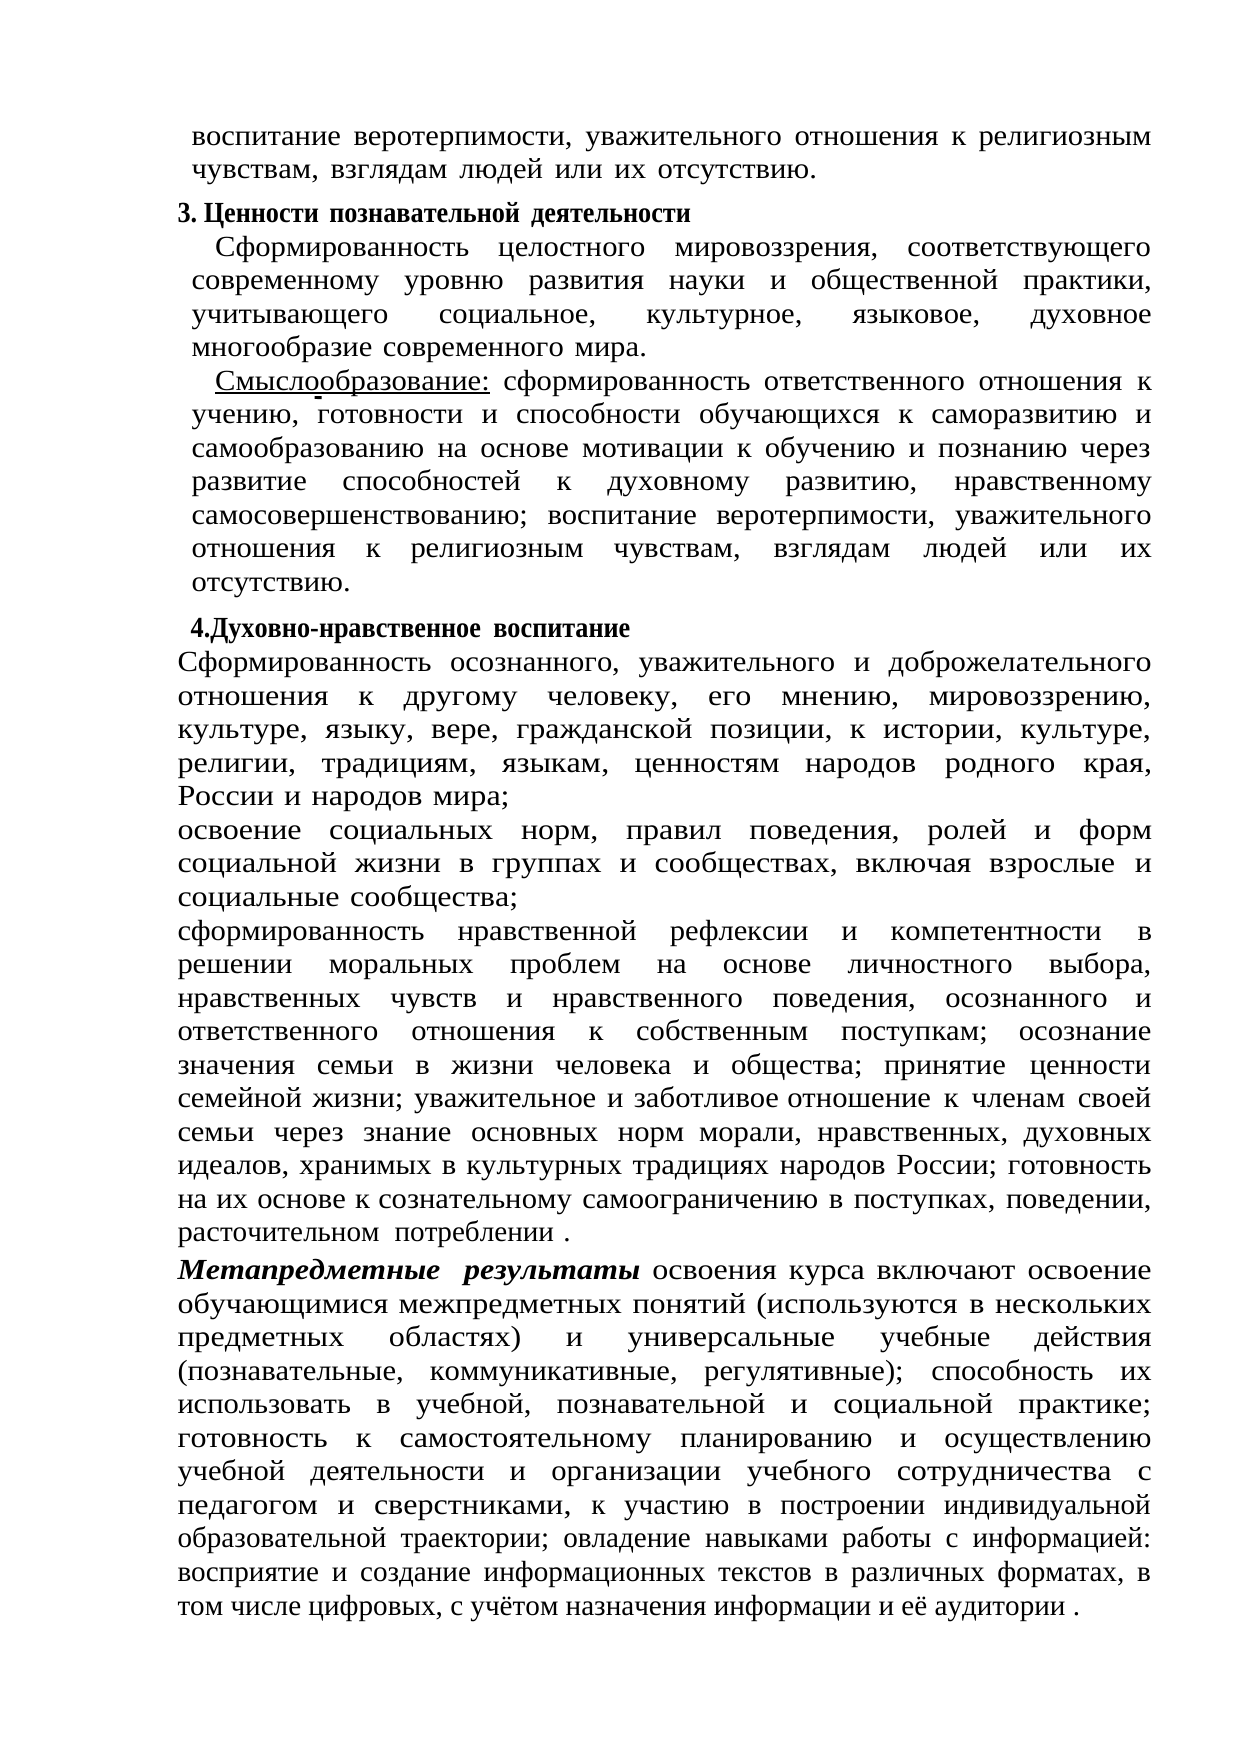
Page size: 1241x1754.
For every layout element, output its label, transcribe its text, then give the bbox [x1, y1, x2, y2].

text Сформированность целостного мировоззрения, соответствующего современному уровню развития науки и общественной практики, учитывающего социальное, культурное, языковое, духовное многообразие современного мира. [191, 229, 1152, 363]
text сформированность нравственной рефлексии и компетентности в решении моральных проблем на основе личностного выбора, нравственных чувств и нравственного поведения, осознанного и ответственного отношения к собственным поступкам; осознание значения семьи в жизни человека и общества; принятие ценности семейной жизни; уважительное и заботливое отношение к членам своей семьи через знание основных норм морали, нравственных, духовных идеалов, хранимых в культурных традициях народов России; готовность на их основе к сознательному самоограничению в поступках, поведении, расточительном потреблении . [177, 913, 1152, 1248]
text освоение социальных норм, правил поведения, ролей и форм социальной жизни в группах и сообществах, включая взрослые и социальные сообщества; [177, 812, 1152, 913]
text Метапредметные результаты освоения курса включают освоение обучающимися межпредметных понятий (используются в нескольких предметных областях) и универсальные учебные действия (познавательные, коммуникативные, регулятивные); способность их использовать в учебной, познавательной и социальной практике; готовность к самостоятельному планированию и осуществлению учебной деятельности и организации учебного сотрудничества с педагогом и сверстниками, к участию в построении индивидуальной образовательной траектории; овладение навыками работы с информацией: восприятие и создание информационных текстов в различных форматах, в том числе цифровых, с учётом назначения информации и её аудитории . [177, 1252, 1152, 1621]
text Сформированность осознанного, уважительного и доброжелательного отношения к другому человеку, его мнению, мировоззрению, культуре, языку, вере, гражданской позиции, к истории, культуре, религии, традициям, языкам, ценностям народов родного края, России и народов мира; [177, 644, 1152, 812]
text Смыслообразование: сформированность ответственного отношения к учению, готовности и способности обучающихся к саморазвитию и самообразованию на основе мотивации к обучению и познанию через развитие способностей к духовному развитию, нравственному самосовершенствованию; воспитание веротерпимости, уважительного отношения к религиозным чувствам, взглядам людей или их отсутствию. [191, 363, 1152, 598]
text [191, 118, 1152, 185]
text 3. Ценности познавательной деятельности [177, 195, 1152, 228]
text 4.Духовно-нравственное воспитание [177, 610, 1152, 644]
